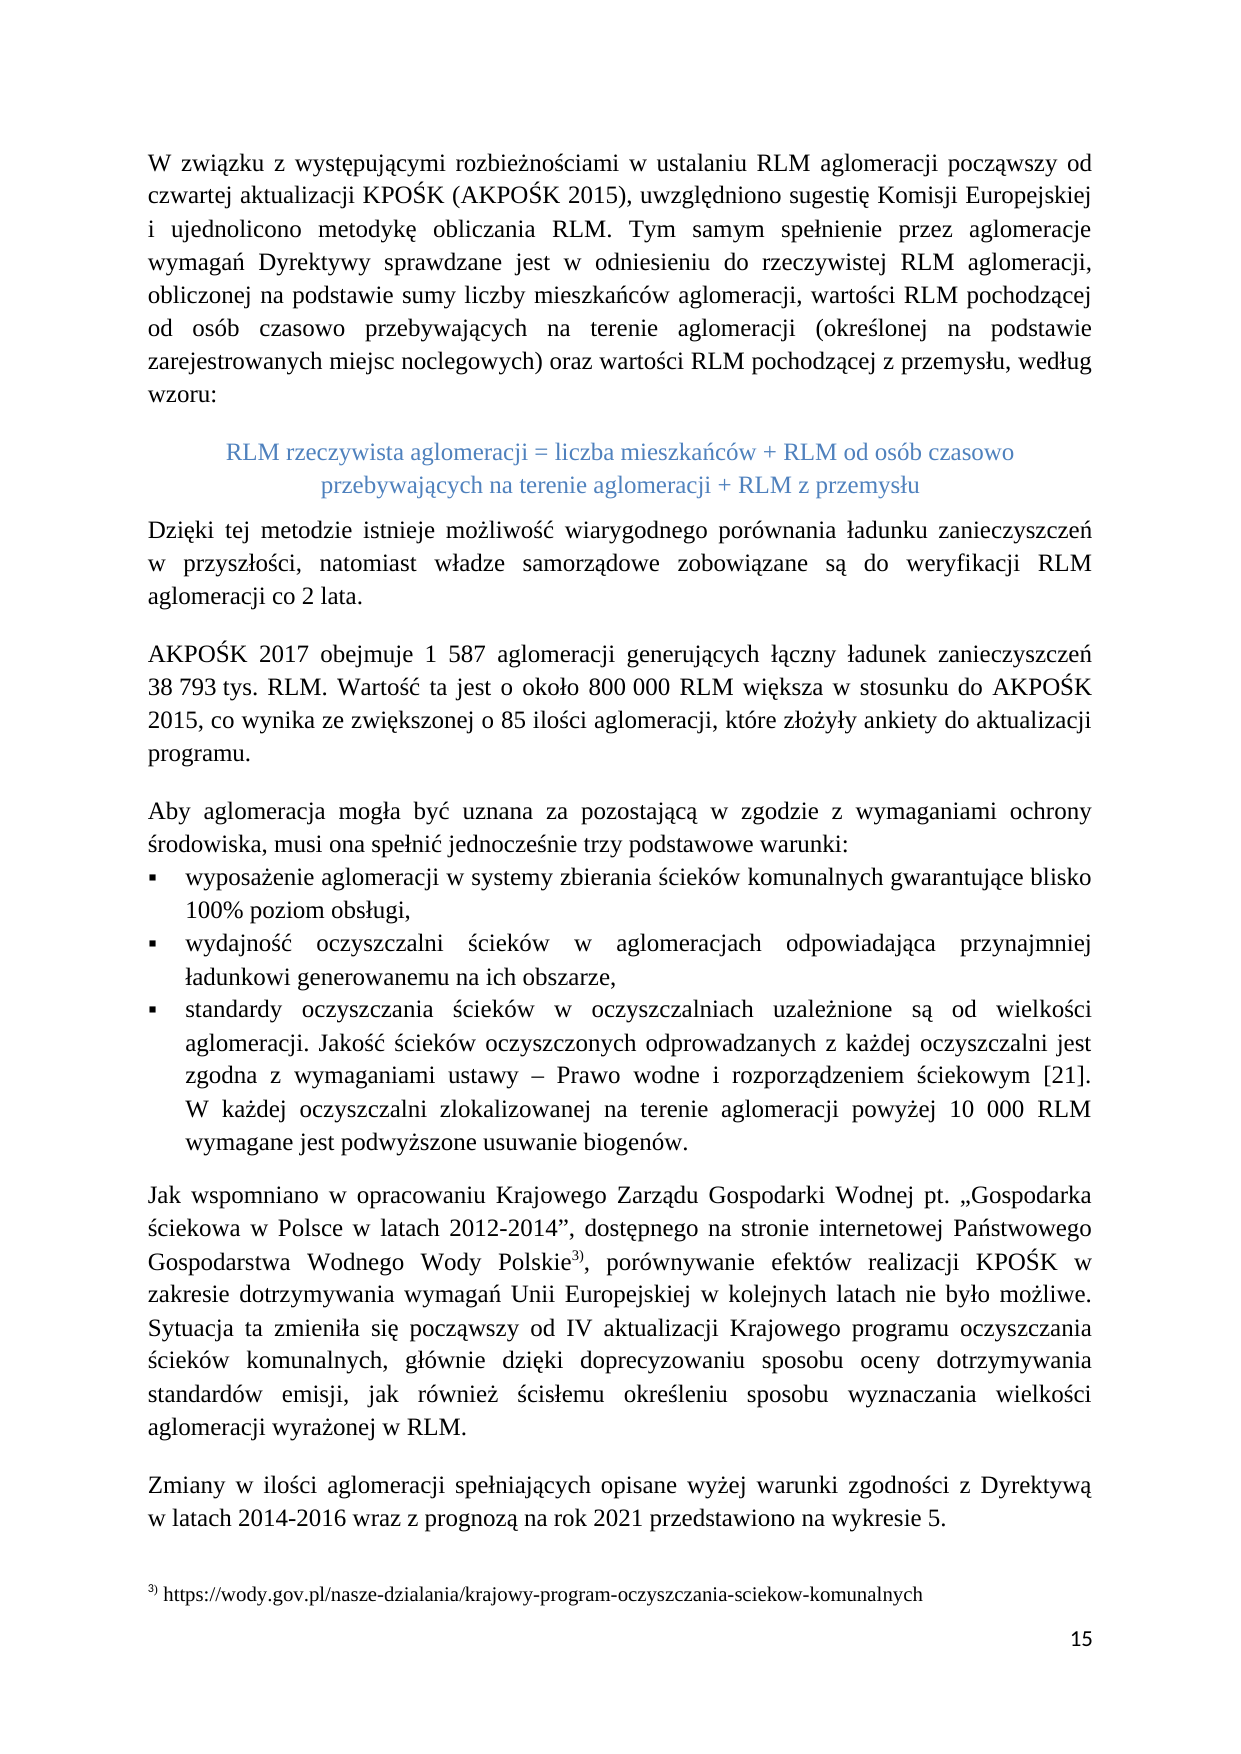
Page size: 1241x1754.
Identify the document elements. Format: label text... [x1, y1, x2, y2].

text Zmiany w ilości aglomeracji spełniających opisane wyżej warunki zgodności z Dyrektywą w latach 2014-2016 wraz z prognozą na rok 2021 przedstawiono na wykresie 5. [148, 1470, 1093, 1531]
list wyposażenie aglomeracji w systemy zbierania ścieków komunalnych gwarantujące blisko 100% poziom obsługi, [148, 862, 1093, 924]
text Jak wspomniano w opracowaniu Krajowego Zarządu Gospodarki Wodnej pt. „Gospodarka ściekowa w Polsce w latach 2012-2014”, dostępnego na stronie internetowej Państwowego Gospodarstwa Wodnego Wody Polskie), porównywanie efektów realizacji KPOŚK w zakresie dotrzymywania wymagań Unii Europejskiej w kolejnych latach nie było możliwe. Sytuacja ta zmieniła się począwszy od IV aktualizacji Krajowego programu oczyszczania ścieków komunalnych, głównie dzięki doprecyzowaniu sposobu oceny dotrzymywania standardów emisji, jak również ścisłemu określeniu sposobu wyznaczania wielkości aglomeracji wyrażonej w RLM. [148, 1181, 1093, 1440]
text Dzięki tej metodzie istnieje możliwość wiarygodnego porównania ładunku zanieczyszczeń w przyszłości, natomiast władze samorządowe zobowiązane są do weryfikacji RLM aglomeracji co 2 lata. [148, 515, 1093, 610]
list wydajność oczyszczalni ścieków w aglomeracjach odpowiadająca przynajmniej ładunkowi generowanemu na ich obszarze, [148, 928, 1093, 990]
list standardy oczyszczania ścieków w oczyszczalniach uzależnione są od wielkości aglomeracji. Jakość ścieków oczyszczonych odprowadzanych z każdej oczyszczalni jest zgodna z wymaganiami ustawy – Prawo wodne i rozporządzeniem ściekowym [21]. W każdej oczyszczalni zlokalizowanej na terenie aglomeracji powyżej 10 000 RLM wymagane jest podwyższone usuwanie biogenów. [148, 994, 1093, 1155]
text Aby aglomeracja mogła być uznana za pozostającą w zgodzie z wymaganiami ochrony środowiska, musi ona spełnić jednocześnie trzy podstawowe warunki: [148, 796, 1093, 858]
text W związku z występującymi rozbieżnościami w ustalaniu RLM aglomeracji począwszy od czwartej aktualizacji KPOŚK (AKPOŚK 2015), uwzględniono sugestię Komisji Europejskiej i ujednolicono metodykę obliczania RLM. Tym samym spełnienie przez aglomeracje wymagań Dyrektywy sprawdzane jest w odniesieniu do rzeczywistej RLM aglomeracji, obliczonej na podstawie sumy liczby mieszkańców aglomeracji, wartości RLM pochodzącej od osób czasowo przebywających na terenie aglomeracji (określonej na podstawie zarejestrowanych miejsc noclegowych) oraz wartości RLM pochodzącej z przemysłu, według wzoru: [148, 148, 1093, 407]
text RLM rzeczywista aglomeracji = liczba mieszkańców + RLM od osób czasowo przebywających na terenie aglomeracji + RLM z przemysłu [148, 437, 1093, 498]
text AKPOŚK 2017 obejmuje 1 587 aglomeracji generujących łączny ładunek zanieczyszczeń 38 793 tys. RLM. Wartość ta jest o około 800 000 RLM większa w stosunku do AKPOŚK 2015, co wynika ze zwiększonej o 85 ilości aglomeracji, które złożyły ankiety do aktualizacji programu. [148, 639, 1093, 767]
